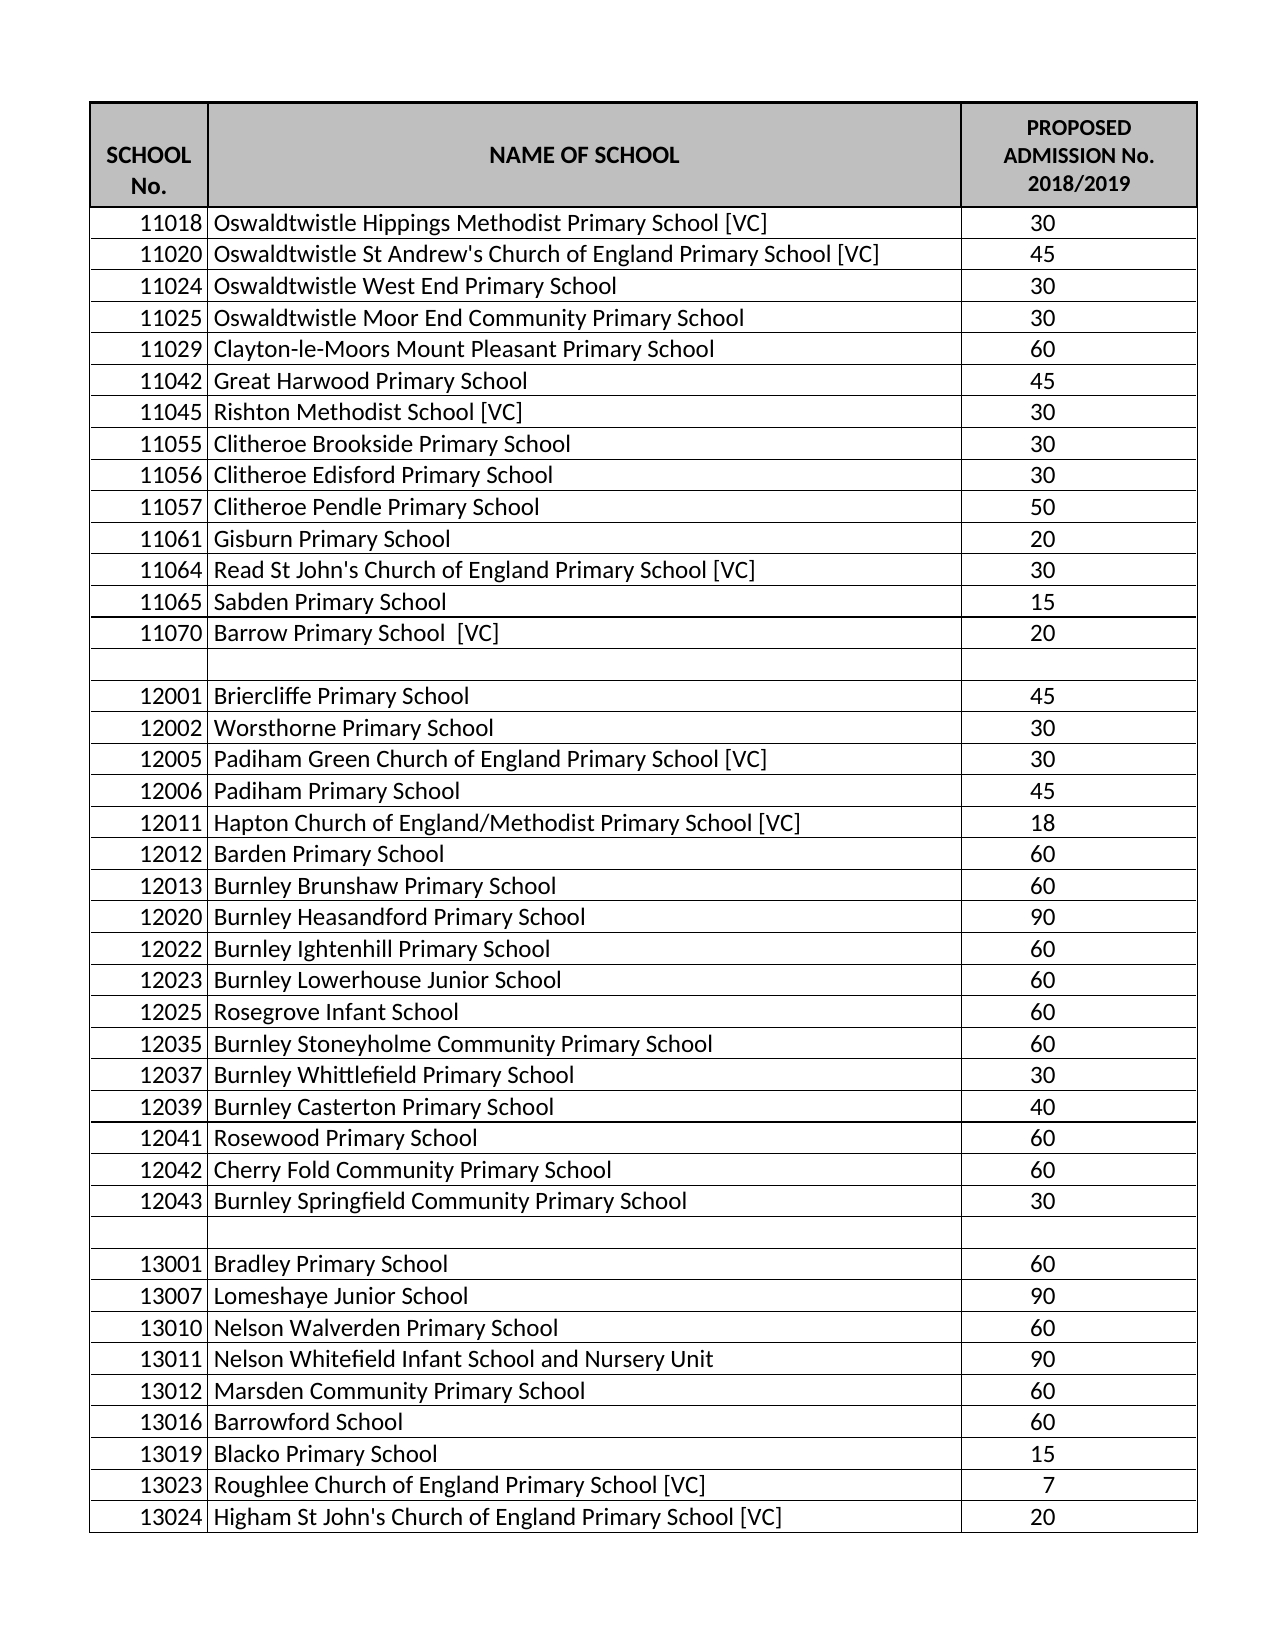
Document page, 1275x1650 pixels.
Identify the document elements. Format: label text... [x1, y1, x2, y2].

table_cell [208, 460, 961, 490]
table_cell Oswaldtwistle Hippings Methodist Primary School [VC] [208, 208, 961, 238]
table_cell 60 [962, 1405, 1197, 1437]
table_cell [208, 1217, 961, 1248]
table_cell 40 [962, 1090, 1197, 1121]
table_cell 15 [962, 1437, 1197, 1468]
table_cell Barden Primary School [208, 838, 961, 869]
table_cell 11064 [90, 553, 207, 585]
table_cell 30 [962, 743, 1197, 774]
table_cell 12039 [90, 1090, 207, 1121]
table_cell [208, 586, 961, 616]
table_cell 11020 [90, 238, 207, 269]
table_cell 30 [962, 711, 1197, 743]
table_cell 13023 [90, 1469, 207, 1500]
table_cell 11029 [90, 332, 207, 364]
table_cell 7 [962, 1469, 1197, 1500]
table_cell [208, 965, 961, 995]
table_cell [208, 491, 961, 522]
table_cell 13012 [90, 1374, 207, 1405]
table_cell 12012 [90, 837, 207, 869]
table_cell [90, 648, 207, 679]
table_cell [208, 649, 961, 679]
table_cell [90, 1216, 207, 1248]
table_cell 30 [962, 208, 1197, 238]
table_cell 11070 [90, 616, 207, 648]
table_cell 12022 [90, 932, 207, 963]
table_cell 60 [962, 869, 1197, 900]
table_cell Hapton Church of England/Methodist Primary School [VC] [208, 807, 961, 837]
table_cell 12005 [90, 743, 207, 774]
table_cell 12042 [90, 1153, 207, 1184]
table_cell 12001 [90, 680, 207, 711]
table_cell 60 [962, 995, 1197, 1027]
table_cell 13024 [90, 1500, 207, 1532]
table_cell [208, 302, 961, 332]
table_cell Rishton Methodist School [VC] [208, 396, 961, 427]
table_cell Padiham Green Church of England Primary School [VC] [208, 744, 961, 774]
table_cell Barrow Primary School [VC] [208, 618, 961, 648]
table_cell [208, 1375, 961, 1405]
table_cell 11024 [90, 269, 207, 301]
table_cell Oswaldtwistle St Andrew's Church of England Primary School [VC] [208, 239, 961, 269]
table_cell [208, 1312, 961, 1342]
table_cell 45 [962, 680, 1197, 711]
table_cell 60 [962, 1248, 1197, 1279]
table_cell [208, 1091, 961, 1121]
table_cell 60 [962, 1374, 1197, 1405]
table_cell 12035 [90, 1027, 207, 1058]
table_cell [208, 775, 961, 806]
table_cell 13016 [90, 1405, 207, 1437]
table_cell 30 [962, 269, 1197, 301]
table_cell [962, 648, 1197, 679]
table_cell [208, 270, 961, 301]
table_cell Barrowford School [208, 1406, 961, 1437]
table_cell 11042 [90, 364, 207, 395]
table_cell 60 [962, 932, 1197, 963]
table_cell [208, 901, 961, 932]
table_cell 13010 [90, 1311, 207, 1342]
table_cell 60 [962, 1153, 1197, 1184]
table_cell 30 [962, 395, 1197, 427]
table_cell 60 [962, 964, 1197, 995]
table_cell 45 [962, 364, 1197, 395]
table_cell 30 [962, 301, 1197, 332]
table_cell Roughlee Church of England Primary School [VC] [208, 1470, 961, 1500]
table_cell 30 [962, 1058, 1197, 1090]
table_cell [208, 1154, 961, 1184]
table_cell [208, 523, 961, 553]
table_cell 30 [962, 1185, 1197, 1216]
table_cell 12013 [90, 869, 207, 900]
table_cell 13007 [90, 1279, 207, 1311]
table_cell 12023 [90, 964, 207, 995]
table_cell 20 [962, 522, 1197, 553]
table_cell 11061 [90, 522, 207, 553]
table_cell 60 [962, 332, 1197, 364]
table_cell 60 [962, 1121, 1197, 1153]
table_cell 11045 [90, 395, 207, 427]
table_cell 60 [962, 1027, 1197, 1058]
table_cell 45 [962, 238, 1197, 269]
table_cell [208, 870, 961, 900]
table_cell 15 [962, 585, 1197, 616]
table_cell 20 [962, 1500, 1197, 1532]
table_cell [208, 996, 961, 1027]
table_cell Read St John's Church of England Primary School [VC] [208, 554, 961, 585]
table_cell [208, 1028, 961, 1058]
table_cell [208, 681, 961, 711]
table_cell [208, 1059, 961, 1090]
table_cell 90 [962, 1279, 1197, 1311]
table_cell 11057 [90, 490, 207, 522]
table_cell Lomeshaye Junior School [208, 1280, 961, 1311]
table_cell [208, 333, 961, 364]
table_header PROPOSED ADMISSION No. 2018/2019 [962, 104, 1196, 206]
table_cell [208, 1438, 961, 1468]
table_cell Burnley Springfield Community Primary School [208, 1186, 961, 1216]
table_cell 13001 [90, 1248, 207, 1279]
table_cell 12043 [90, 1185, 207, 1216]
table_cell 13011 [90, 1342, 207, 1374]
table_cell 45 [962, 774, 1197, 806]
table_cell 12011 [90, 806, 207, 837]
table_cell [208, 428, 961, 458]
table_cell [962, 1216, 1197, 1248]
table_cell 60 [962, 1311, 1197, 1342]
table_cell 90 [962, 900, 1197, 932]
table_cell 11055 [90, 427, 207, 458]
table_cell [208, 1123, 961, 1153]
table_cell 12041 [90, 1121, 207, 1153]
table_cell [208, 365, 961, 395]
table_cell [208, 712, 961, 743]
table_cell 30 [962, 553, 1197, 585]
table_cell and Nursery Unit [208, 1343, 961, 1374]
table_cell 12006 [90, 774, 207, 806]
table_cell 30 [962, 459, 1197, 490]
table_cell 50 [962, 490, 1197, 522]
table_cell 30 [962, 427, 1197, 458]
table_header NAME OF SCHOOL [209, 104, 960, 206]
table_header SCHOOL No. [91, 104, 207, 206]
table_cell [208, 933, 961, 963]
table_cell 12002 [90, 711, 207, 743]
table_cell 20 [962, 616, 1197, 648]
table_cell Higham St John's Church of England Primary School [VC] [208, 1501, 961, 1532]
table_cell 11056 [90, 459, 207, 490]
table_cell 12025 [90, 995, 207, 1027]
table_cell Bradley Primary School [208, 1249, 961, 1279]
table_cell 12037 [90, 1058, 207, 1090]
table_cell 12020 [90, 900, 207, 932]
table_cell 11025 [90, 301, 207, 332]
table_cell 90 [962, 1342, 1197, 1374]
table_cell 60 [962, 837, 1197, 869]
table_cell 11018 [90, 208, 207, 238]
table_cell 11065 [90, 585, 207, 616]
table_cell 18 [962, 806, 1197, 837]
table_cell 13019 [90, 1437, 207, 1468]
